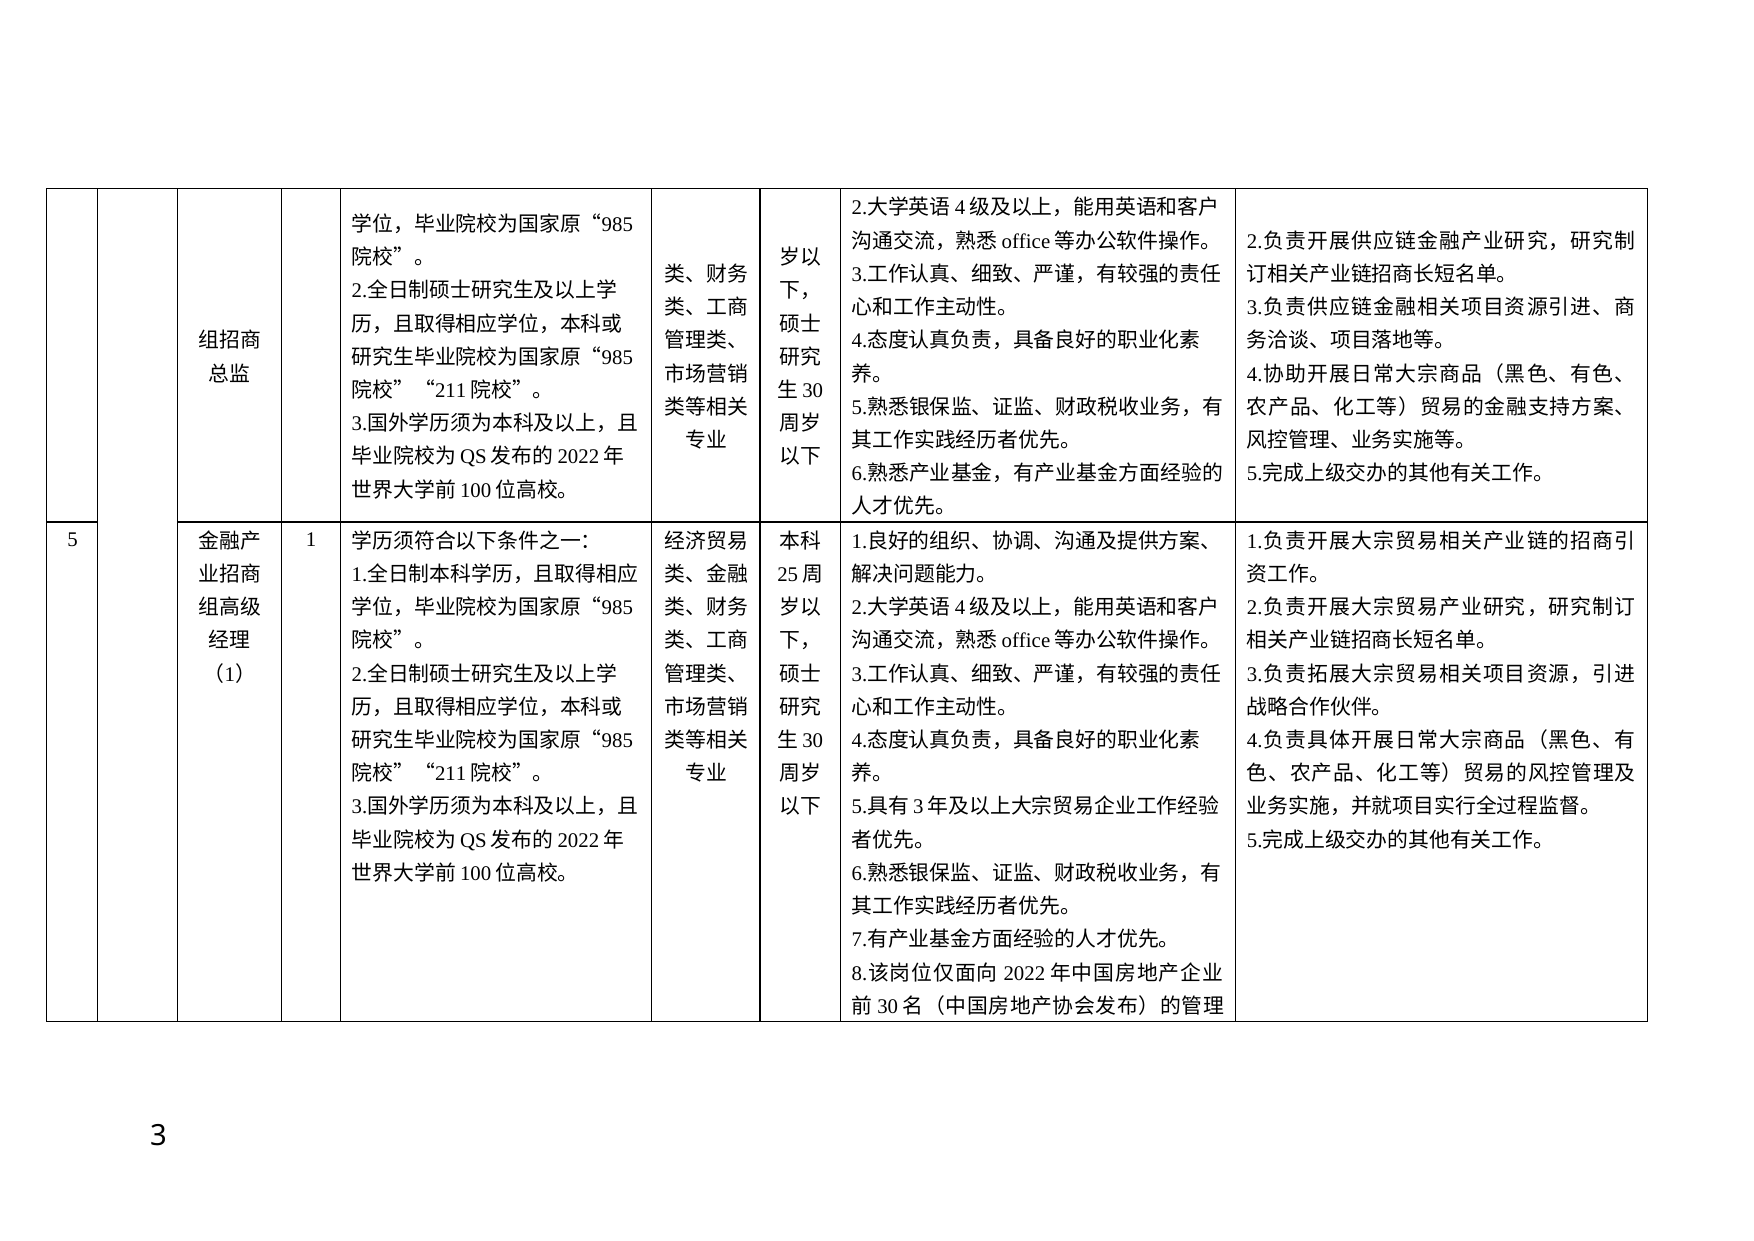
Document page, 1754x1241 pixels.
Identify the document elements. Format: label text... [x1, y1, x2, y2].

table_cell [1236, 523, 1647, 1021]
table_cell 4 [47, 189, 97, 521]
table_cell 1 [282, 523, 340, 1021]
table_cell 5 [47, 523, 97, 1021]
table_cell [841, 189, 1235, 521]
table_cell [652, 523, 759, 1021]
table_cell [761, 189, 840, 521]
table_cell 金融产业招商组高级经理（1） [178, 523, 281, 1021]
table_cell 1 [282, 189, 340, 521]
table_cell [341, 523, 651, 1021]
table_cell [841, 523, 1235, 1021]
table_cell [1236, 189, 1647, 521]
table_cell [341, 189, 651, 521]
table_cell 金融产业招商组招商总监 [178, 189, 281, 521]
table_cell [761, 523, 840, 1021]
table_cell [652, 189, 759, 521]
